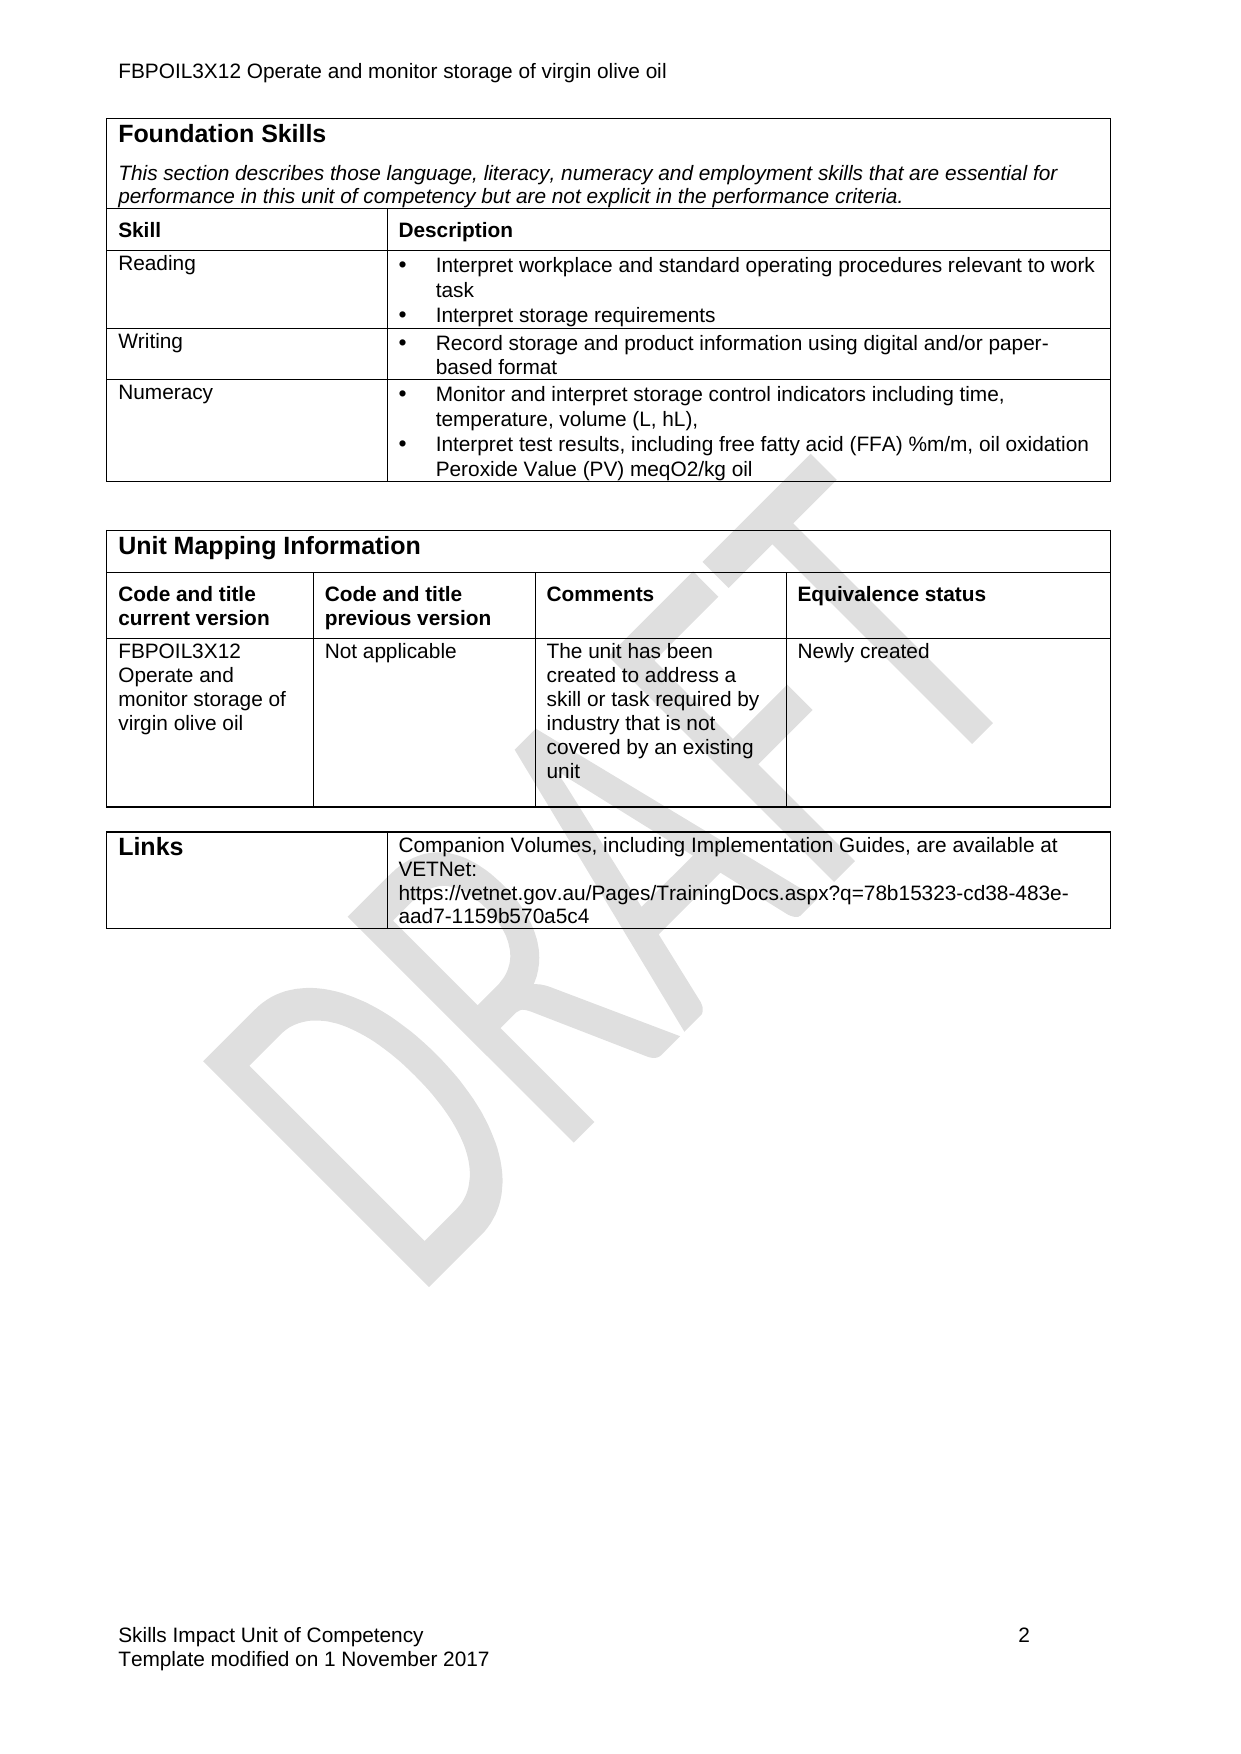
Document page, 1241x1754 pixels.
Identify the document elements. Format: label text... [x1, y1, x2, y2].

table_header Unit Mapping Information [107, 531, 1110, 572]
table_cell Code and title previous version [314, 573, 535, 638]
table_cell Code and title current version [107, 573, 313, 638]
table_cell Record storage and product information using digital and/or paper-based format [388, 329, 1110, 379]
table_cell Newly created [787, 639, 1110, 806]
table_cell Skill [107, 209, 387, 250]
table_cell Reading [107, 251, 387, 328]
table_header Foundation Skills This section describes those language, literacy, numeracy and employment skills that are essential for performance in this unit of competency but are not explicit in the performance criteria. [107, 119, 1110, 208]
table_cell FBPOIL3X12 Operate and monitor storage of virgin olive oil [107, 639, 313, 806]
table_cell The unit has been created to address a skill or task required by industry that is not covered by an existing unit [536, 639, 786, 806]
table_cell Interpret workplace and standard operating procedures relevant to work task Interpret storage requirements [388, 251, 1110, 328]
table_cell Description [388, 209, 1110, 250]
table_cell Writing [107, 329, 387, 379]
table_cell Comments [536, 573, 786, 638]
table_cell Not applicable [314, 639, 535, 806]
table_cell Monitor and interpret storage control indicators including time, temperature, volume (L, hL), Interpret test results, including free fatty acid (FFA) %m/m, oil oxidation Peroxide Value (PV) meqO2/kg oil [388, 380, 1110, 481]
table_header Links [107, 833, 387, 928]
table_cell Numeracy [107, 380, 387, 481]
table_cell Equivalence status [787, 573, 1110, 638]
table_header Companion Volumes, including Implementation Guides, are available at VETNet: https://vetnet.gov.au/Pages/TrainingDocs.aspx?q=78b15323-cd38-483e-aad7-1159b570a5c4 [388, 833, 1110, 928]
